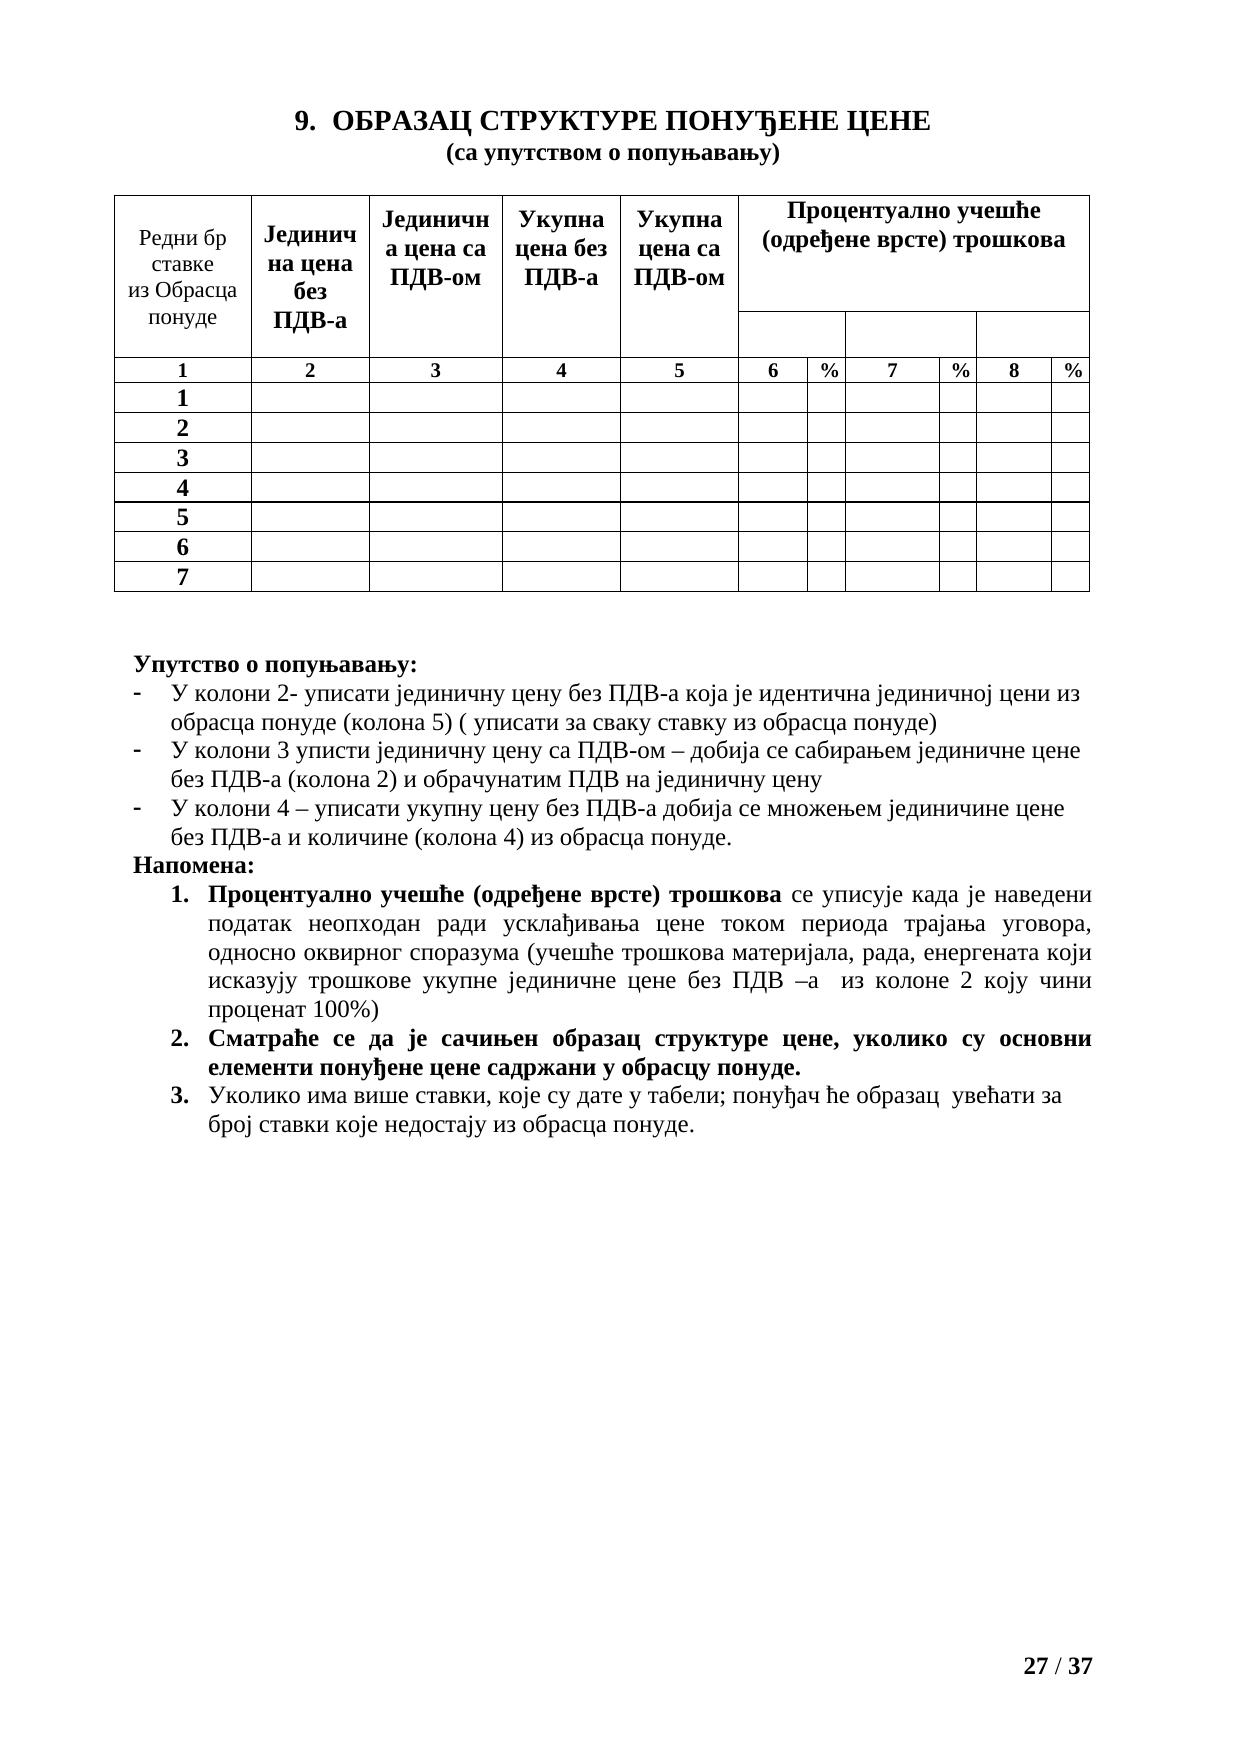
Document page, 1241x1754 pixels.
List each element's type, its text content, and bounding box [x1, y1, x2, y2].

list Сматраће се да је сачињен образац структуре цене, уколико су основни елементи понуђене цене садржани у обрасцу понуде. [170, 1023, 1093, 1081]
table_cell [977, 413, 1051, 442]
table_cell 4 [115, 473, 251, 501]
table_cell [977, 532, 1051, 561]
table_cell [977, 562, 1051, 591]
table_cell [1052, 503, 1089, 531]
table_cell [940, 443, 976, 472]
text Напомена: [133, 851, 1093, 879]
table_cell [739, 532, 807, 561]
table_cell [621, 383, 738, 412]
table_cell [846, 503, 939, 531]
table_cell [808, 562, 845, 591]
table_cell [503, 503, 620, 531]
table_header Укупна цена са ПДВ-ом [621, 196, 738, 357]
table_cell [1052, 443, 1089, 472]
table_cell [977, 503, 1051, 531]
list У колони 4 – уписати укупну цену без ПДВ-а добија се множењем јединичине цене без ПДВ-а и количине (колона 4) из обрасца понуде. [133, 793, 1093, 851]
table_cell [370, 383, 502, 412]
table_cell % [1052, 358, 1089, 382]
table_cell 7 [846, 358, 939, 382]
table_cell 5 [621, 358, 738, 382]
table_cell [1052, 383, 1089, 412]
table_cell [846, 532, 939, 561]
table_header Процентуално учешће (одређене врсте) трошкова [739, 196, 1089, 311]
table_cell [739, 503, 807, 531]
table_cell [808, 473, 845, 501]
table_cell [370, 443, 502, 472]
table_cell [1052, 562, 1089, 591]
text (са упутством о попуњавању) [133, 137, 1093, 166]
table_cell 5 [115, 503, 251, 531]
table_cell [252, 503, 369, 531]
table_cell 2 [115, 413, 251, 442]
table_cell 7 [115, 562, 251, 591]
table_cell [846, 443, 939, 472]
table_cell [846, 312, 976, 357]
table_cell % [940, 358, 976, 382]
list Уколико има више ставки, које су дате у табели; понуђач ће образац увећати за број ставки које недостају из обрасца понуде. [170, 1081, 1093, 1138]
table_cell [739, 443, 807, 472]
table_cell [621, 443, 738, 472]
table_cell [503, 473, 620, 501]
table_cell [808, 532, 845, 561]
table_cell 6 [739, 358, 807, 382]
table_cell [503, 532, 620, 561]
table_header Јединична цена без ПДВ-а [252, 196, 369, 357]
list У колони 2- уписати јединичну цену без ПДВ-а која је идентична јединичној цени из обрасца понуде (колона 5) ( уписати за сваку ставку из обрасца понуде) [133, 678, 1093, 736]
table_cell 1 [115, 383, 251, 412]
table_cell [503, 562, 620, 591]
table_cell [940, 383, 976, 412]
table_cell [739, 312, 845, 357]
table_cell [808, 383, 845, 412]
table_cell [503, 383, 620, 412]
table_cell [1052, 532, 1089, 561]
table_cell 8 [977, 358, 1051, 382]
table_cell [370, 562, 502, 591]
table_cell [808, 443, 845, 472]
table_cell [808, 413, 845, 442]
table_cell [739, 473, 807, 501]
table_header Укупна цена без ПДВ-а [503, 196, 620, 357]
list Процентуално учешће (одређене врсте) трошкова се уписује када је наведени податак неопходан ради усклађивања цене током периода трајања уговора, односно оквирног споразума (учешће трошкова материјала, рада, енергената који исказују трошкове укупне јединичне цене без ПДВ –а из колоне 2 коју чини проценат 100%) [170, 879, 1093, 1023]
table_cell 2 [252, 358, 369, 382]
table_header Редни бр ставке из Обрасца понуде [115, 196, 251, 357]
table_cell [621, 503, 738, 531]
table_cell [252, 532, 369, 561]
table_cell [977, 383, 1051, 412]
table_cell [621, 532, 738, 561]
table_cell [370, 473, 502, 501]
table_cell [1052, 473, 1089, 501]
table_cell [808, 503, 845, 531]
table_cell [739, 383, 807, 412]
table_cell 3 [370, 358, 502, 382]
table_cell 4 [503, 358, 620, 382]
table_cell 6 [115, 532, 251, 561]
table_cell [846, 383, 939, 412]
table_cell [940, 503, 976, 531]
table_cell % [808, 358, 845, 382]
table_cell 3 [115, 443, 251, 472]
table_cell [252, 473, 369, 501]
list У колони 3 уписти јединичну цену са ПДВ-ом – добија се сабирањем јединичне цене без ПДВ-а (колона 2) и обрачунатим ПДВ на јединичну цену [133, 736, 1093, 793]
table_cell [252, 383, 369, 412]
table_cell [940, 532, 976, 561]
table_cell [621, 562, 738, 591]
table_cell [846, 562, 939, 591]
table_cell [977, 312, 1089, 357]
table_cell [621, 473, 738, 501]
text Упутство о попуњавању: [133, 649, 1093, 678]
table_cell [940, 562, 976, 591]
table_header Јединична цена са ПДВ-ом [370, 196, 502, 357]
subtitle ОБРАЗАЦ СТРУКТУРЕ ПОНУЂЕНЕ ЦЕНЕ [133, 103, 1093, 137]
table_cell [977, 473, 1051, 501]
table_cell 1 [115, 358, 251, 382]
table_cell [940, 473, 976, 501]
table_cell [252, 413, 369, 442]
table_cell [940, 413, 976, 442]
table_cell [977, 443, 1051, 472]
table_cell [370, 532, 502, 561]
table_cell [252, 562, 369, 591]
table_cell [846, 473, 939, 501]
table_cell [252, 443, 369, 472]
table_cell [370, 503, 502, 531]
table_cell [739, 562, 807, 591]
table_cell [846, 413, 939, 442]
table_cell [1052, 413, 1089, 442]
table_cell [739, 413, 807, 442]
table_cell [503, 413, 620, 442]
table_cell [503, 443, 620, 472]
table_cell [621, 413, 738, 442]
table_cell [370, 413, 502, 442]
